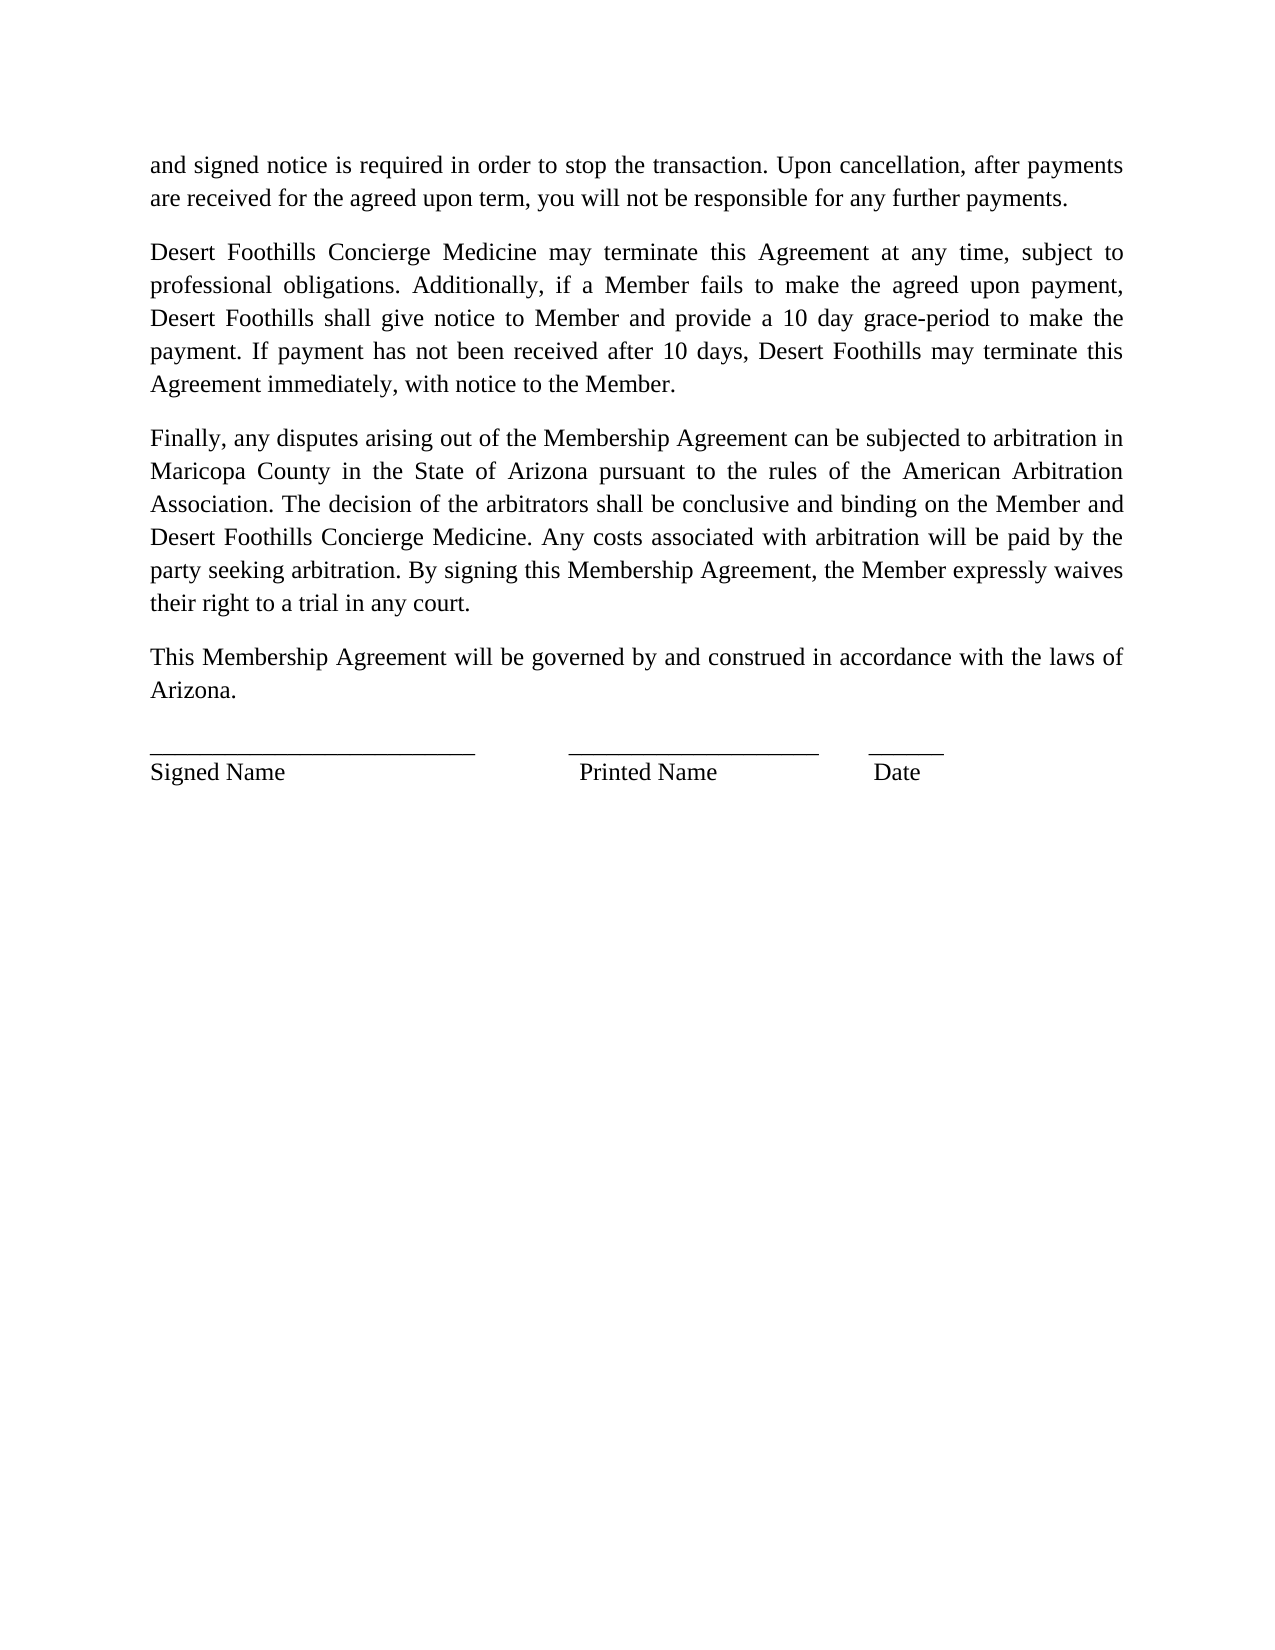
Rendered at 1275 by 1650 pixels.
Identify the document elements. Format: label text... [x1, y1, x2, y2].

text __________________________ ____________________ ______ [150, 729, 1125, 757]
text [150, 150, 1125, 212]
text Finally, any disputes arising out of the Membership Agreement can be subjected to arbitration in Maricopa County in the State of Arizona pursuant to the rules of the American Arbitration Association. The decision of the arbitrators shall be conclusive and binding on the Member and Desert Foothills Concierge Medicine. Any costs associated with arbitration will be paid by the party seeking arbitration. By signing this Membership Agreement, the Member expressly waives their right to a trial in any court. [150, 423, 1125, 617]
text This Membership Agreement will be governed by and construed in accordance with the laws of Arizona. [150, 642, 1125, 703]
text Desert Foothills Concierge Medicine may terminate this Agreement at any time, subject to professional obligations. Additionally, if a Member fails to make the agreed upon payment, Desert Foothills shall give notice to Member and provide a 10 day grace-period to make the payment. If payment has not been received after 10 days, Desert Foothills may terminate this Agreement immediately, with notice to the Member. [150, 237, 1125, 398]
text Signed Name Printed Name Date [150, 757, 1125, 786]
